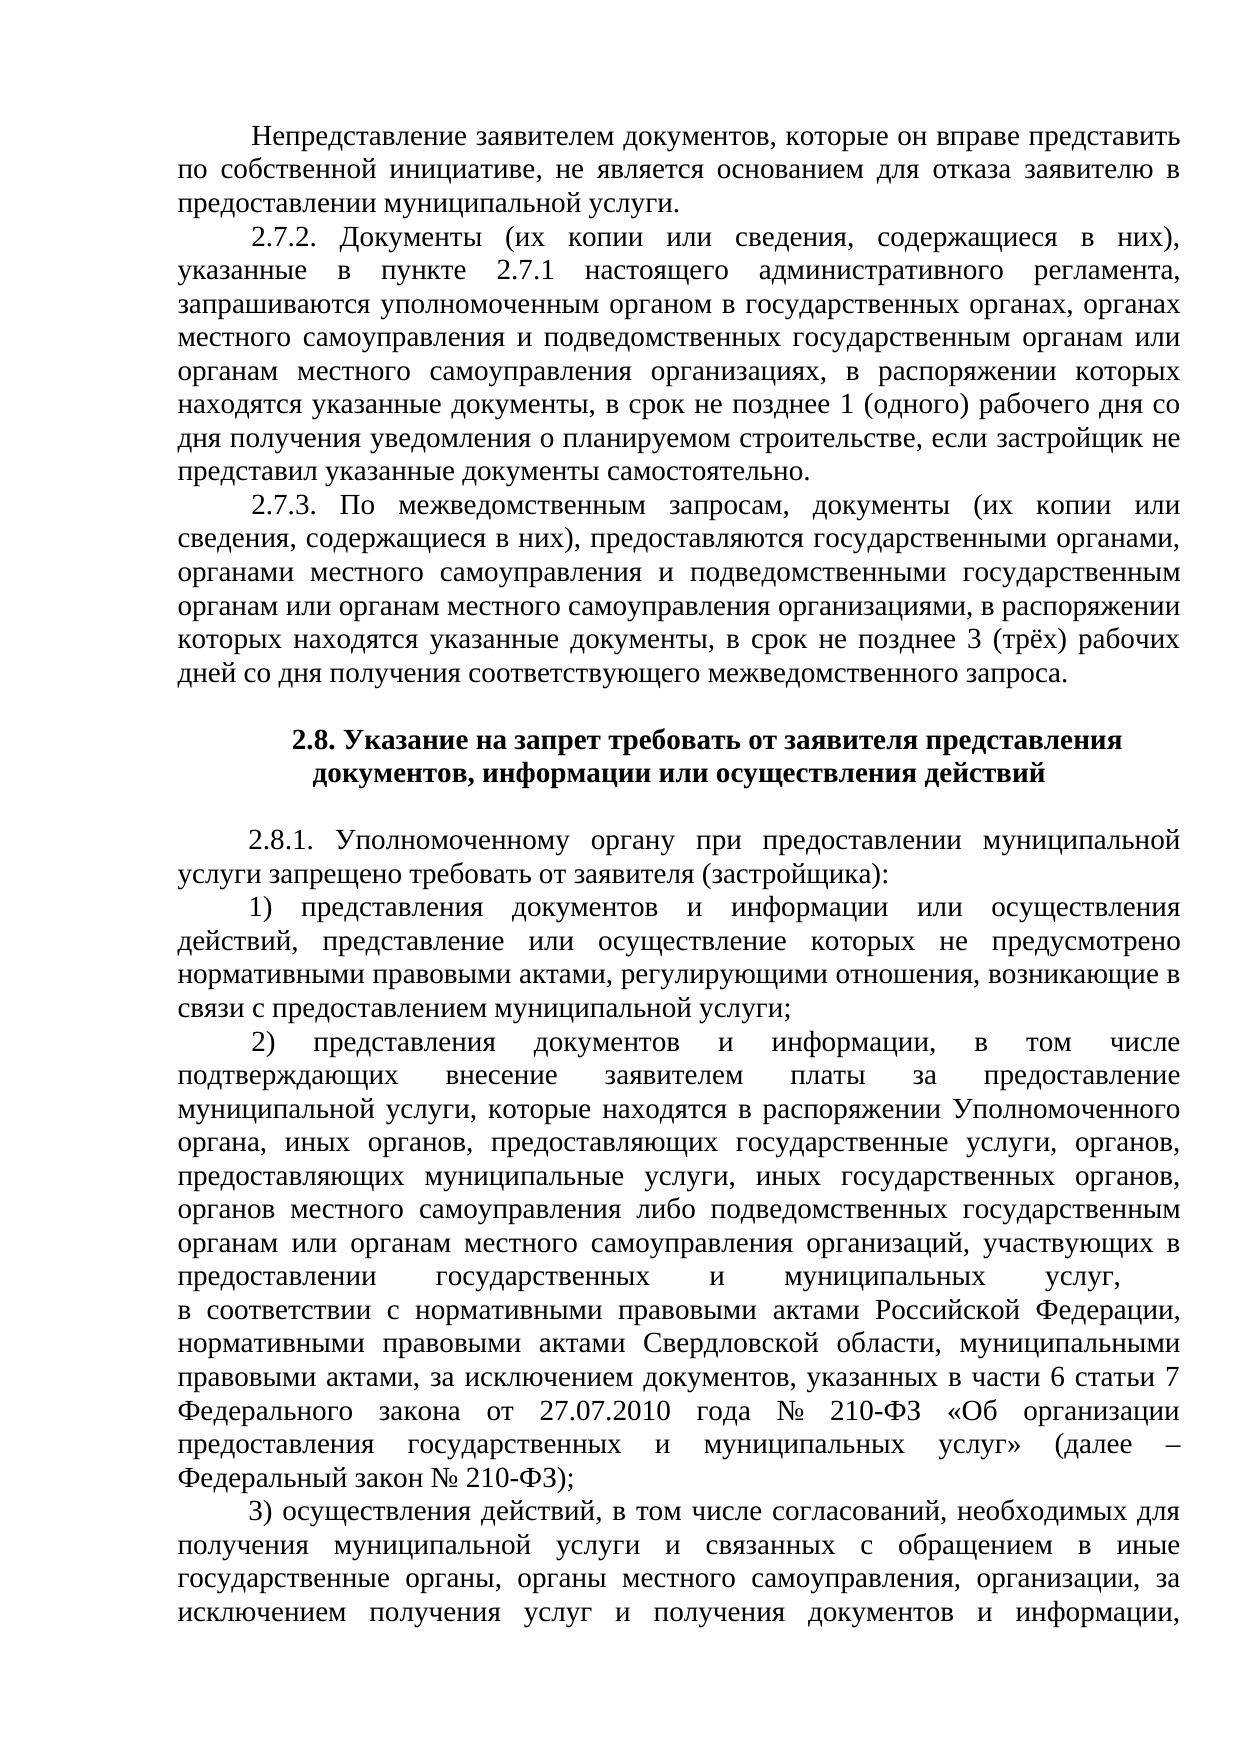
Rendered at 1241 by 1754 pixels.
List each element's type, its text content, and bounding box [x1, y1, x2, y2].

text 2.8.1. Уполномоченному органу при предоставлении муниципальной услуги запрещено требовать от заявителя (застройщика): [177, 822, 1181, 889]
text 2) представления документов и информации, в том числе подтверждающих внесение заявителем платы за предоставление муниципальной услуги, которые находятся в распоряжении Уполномоченного органа, иных органов, предоставляющих государственные услуги, органов, предоставляющих муниципальные услуги, иных государственных органов, органов местного самоуправления либо подведомственных государственным органам или органам местного самоуправления организаций, участвующих в предоставлении государственных и муниципальных услуг, в соответствии с нормативными правовыми актами Российской Федерации, нормативными правовыми актами Свердловской области, муниципальными правовыми актами, за исключением документов, указанных в части 6 статьи 7 Федерального закона от 27.07.2010 года № 210-ФЗ «Об организации предоставления государственных и муниципальных услуг» (далее – Федеральный закон № 210-ФЗ); [177, 1024, 1181, 1493]
text 2.7.3. По межведомственным запросам, документы (их копии или сведения, содержащиеся в них), предоставляются государственными органами, органами местного самоуправления и подведомственными государственным органам или органам местного самоуправления организациями, в распоряжении которых находятся указанные документы, в срок не позднее 3 (трёх) рабочих дней со дня получения соответствующего межведомственного запроса. [177, 487, 1181, 688]
text 2.7.2. Документы (их копии или сведения, содержащиеся в них), указанные в пункте 2.7.1 настоящего административного регламента, запрашиваются уполномоченным органом в государственных органах, органах местного самоуправления и подведомственных государственным органам или органам местного самоуправления организациях, в распоряжении которых находятся указанные документы, в срок не позднее 1 (одного) рабочего дня со дня получения уведомления о планируемом строительстве, если застройщик не представил указанные документы самостоятельно. [177, 219, 1181, 487]
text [177, 1493, 1181, 1627]
text 2.8. Указание на запрет требовать от заявителя представления документов, информации или осуществления действий [177, 722, 1181, 789]
text Непредставление заявителем документов, которые он вправе представить по собственной инициативе, не является основанием для отказа заявителю в предоставлении муниципальной услуги. [177, 118, 1181, 219]
text 1) представления документов и информации или осуществления действий, представление или осуществление которых не предусмотрено нормативными правовыми актами, регулирующими отношения, возникающие в связи с предоставлением муниципальной услуги; [177, 889, 1181, 1024]
